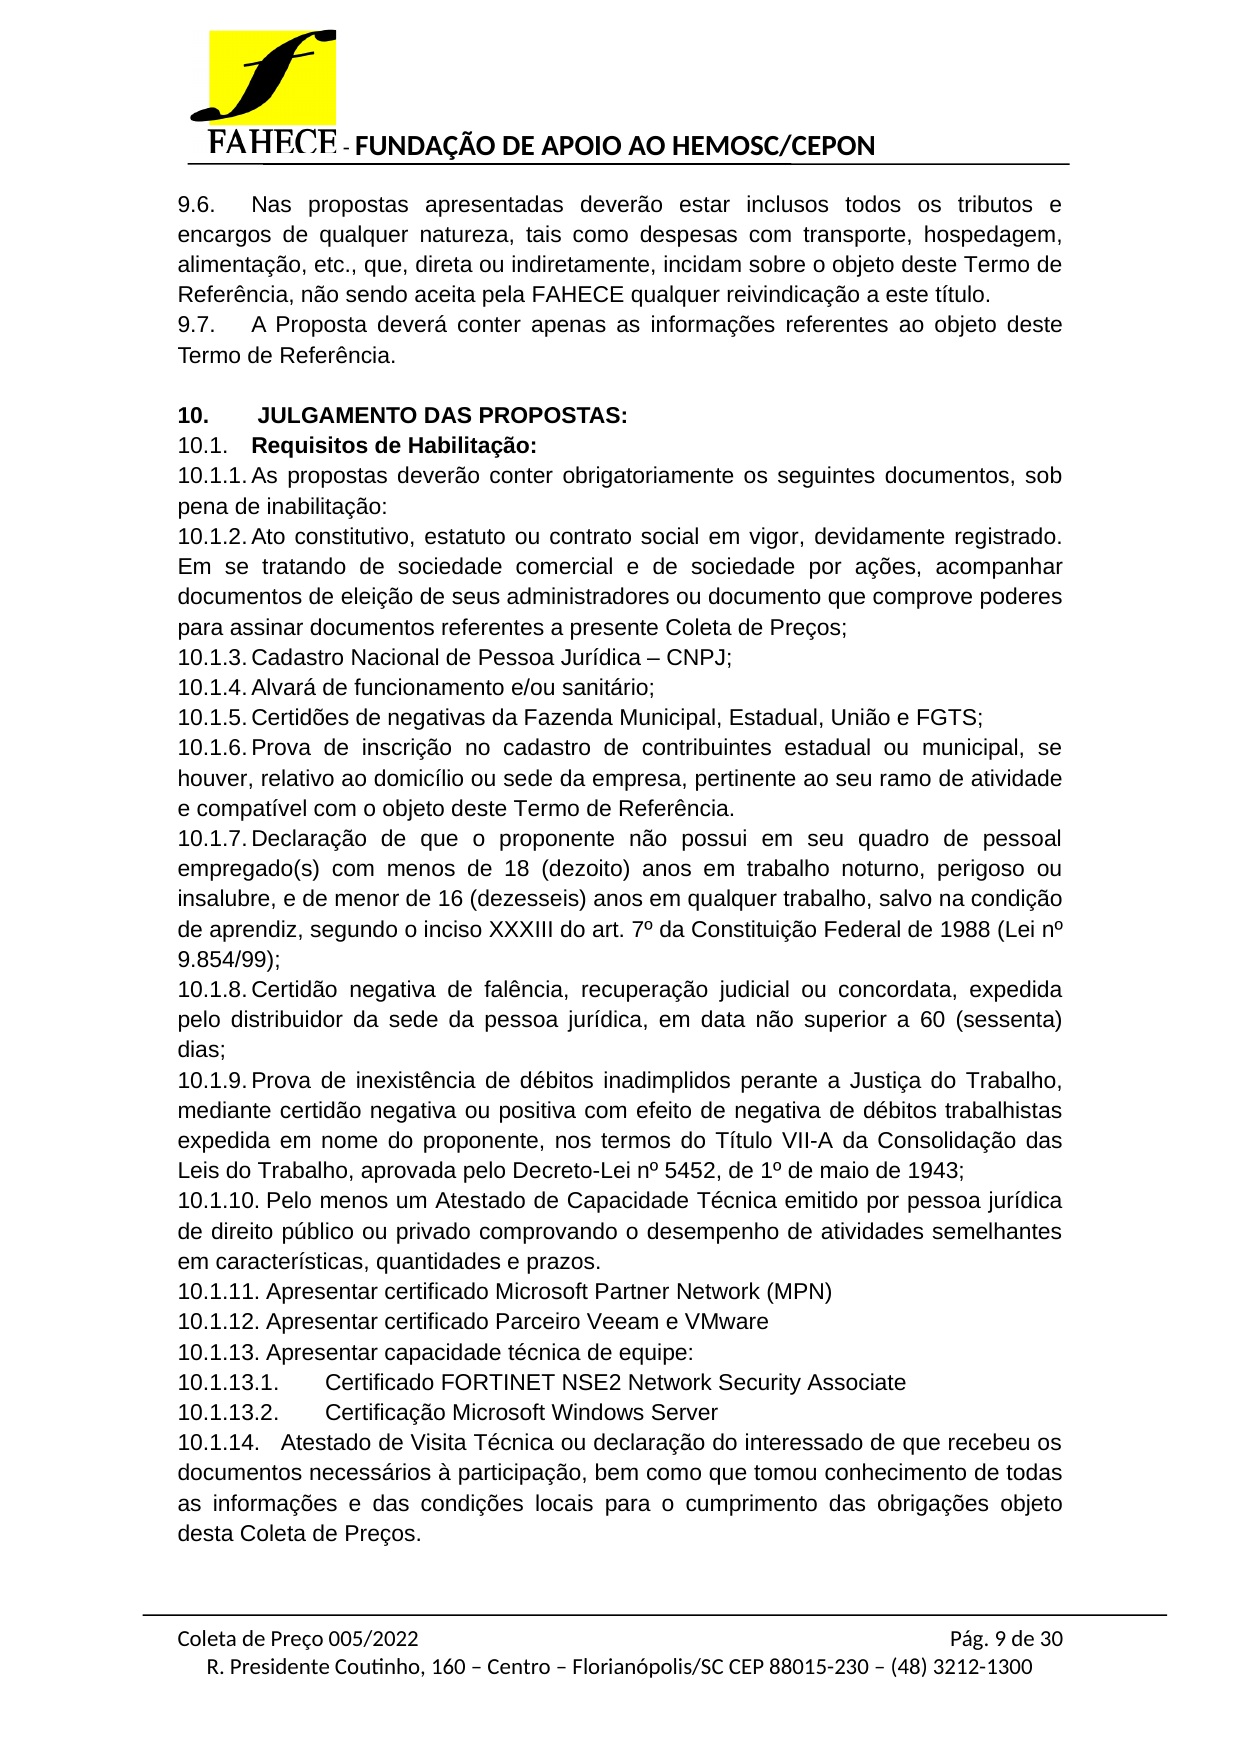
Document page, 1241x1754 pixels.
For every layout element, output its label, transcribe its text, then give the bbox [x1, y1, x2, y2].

list Requisitos de Habilitação: [177, 432, 1063, 458]
list Nas propostas apresentadas deverão estar inclusos todos os tributos e encargos de qualquer natureza, tais como despesas com transporte, hospedagem, alimentação, etc., que, direta ou indiretamente, incidam sobre o objeto deste Termo de Referência, não sendo aceita pela FAHECE qualquer reivindicação a este título. [177, 191, 1063, 307]
list Declaração de que o proponente não possui em seu quadro de pessoal empregado(s) com menos de 18 (dezoito) anos em trabalho noturno, perigoso ou insalubre, e de menor de 16 (dezesseis) anos em qualquer trabalho, salvo na condição de aprendiz, segundo o inciso XXXIII do art. 7º da Constituição Federal de 1988 (Lei nº 9.854/99); [177, 825, 1063, 972]
list Certificado FORTINET NSE2 Network Security Associate [177, 1369, 1063, 1395]
list Ato constitutivo, estatuto ou contrato social em vigor, devidamente registrado. Em se tratando de sociedade comercial e de sociedade por ações, acompanhar documentos de eleição de seus administradores ou documento que comprove poderes para assinar documentos referentes a presente Coleta de Preços; [177, 523, 1063, 640]
list Pelo menos um Atestado de Capacidade Técnica emitido por pessoa jurídica de direito público ou privado comprovando o desempenho de atividades semelhantes em características, quantidades e prazos. [177, 1187, 1063, 1274]
list A Proposta deverá conter apenas as informações referentes ao objeto deste Termo de Referência. [177, 311, 1063, 368]
list JULGAMENTO DAS PROPOSTAS: [177, 402, 1063, 428]
list Atestado de Visita Técnica ou declaração do interessado de que recebeu os documentos necessários à participação, bem como que tomou conhecimento de todas as informações e das condições locais para o cumprimento das obrigações objeto desta Coleta de Preços. [177, 1429, 1063, 1546]
list Apresentar capacidade técnica de equipe: [177, 1338, 1063, 1365]
list Alvará de funcionamento e/ou sanitário; [177, 674, 1063, 700]
list Apresentar certificado Microsoft Partner Network (MPN) [177, 1278, 1063, 1304]
list Certidão negativa de falência, recuperação judicial ou concordata, expedida pelo distribuidor da sede da pessoa jurídica, em data não superior a 60 (sessenta) dias; [177, 976, 1063, 1063]
list Prova de inexistência de débitos inadimplidos perante a Justiça do Trabalho, mediante certidão negativa ou positiva com efeito de negativa de débitos trabalhistas expedida em nome do proponente, nos termos do Título VII-A da Consolidação das Leis do Trabalho, aprovada pelo Decreto-Lei nº 5452, de 1º de maio de 1943; [177, 1067, 1063, 1183]
list Prova de inscrição no cadastro de contribuintes estadual ou municipal, se houver, relativo ao domicílio ou sede da empresa, pertinente ao seu ramo de atividade e compatível com o objeto deste Termo de Referência. [177, 734, 1063, 821]
list As propostas deverão conter obrigatoriamente os seguintes documentos, sob pena de inabilitação: [177, 462, 1063, 519]
list Certificação Microsoft Windows Server [177, 1399, 1063, 1425]
list Apresentar certificado Parceiro Veeam e VMware [177, 1308, 1063, 1334]
list Cadastro Nacional de Pessoa Jurídica – CNPJ; [177, 644, 1063, 670]
list Certidões de negativas da Fazenda Municipal, Estadual, União e FGTS; [177, 704, 1063, 730]
picture [189, 29, 336, 152]
